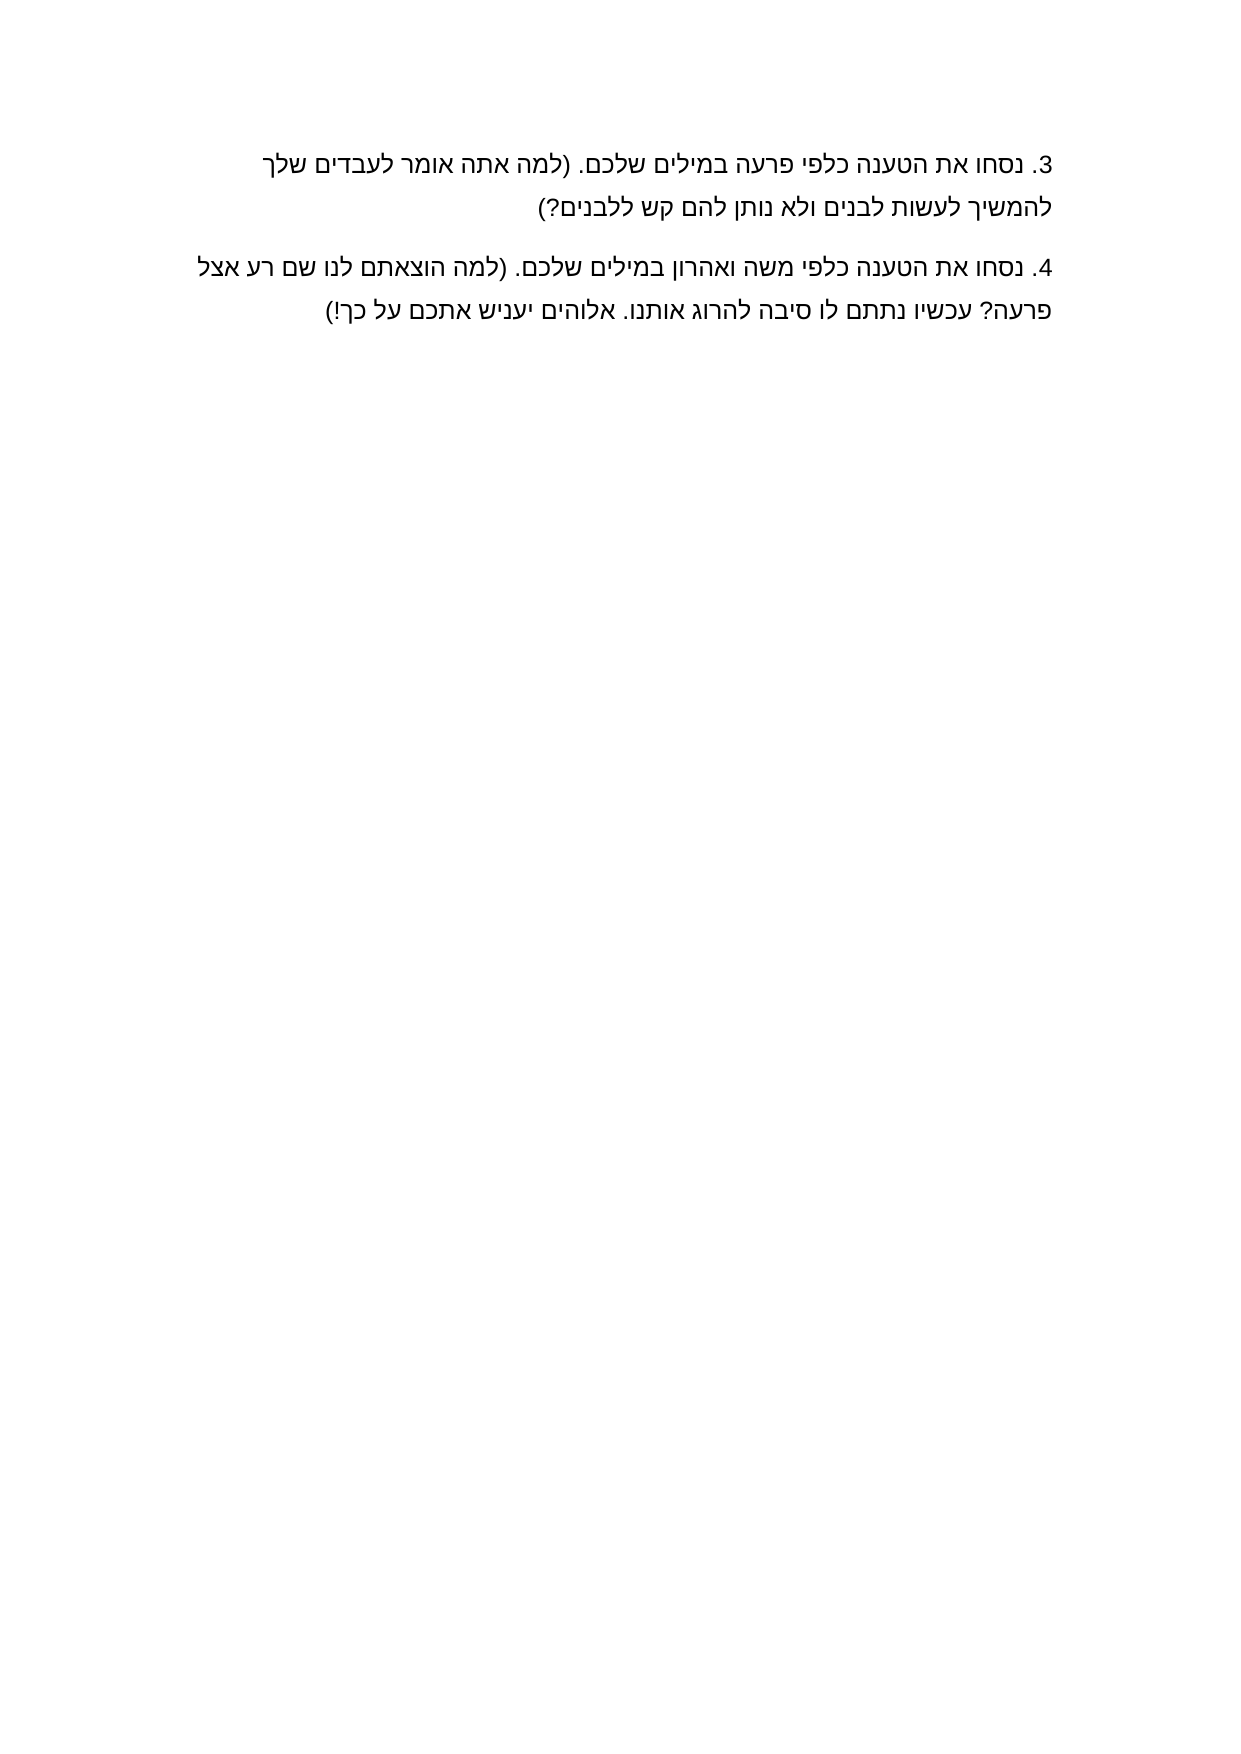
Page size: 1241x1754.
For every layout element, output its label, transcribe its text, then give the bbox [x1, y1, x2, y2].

text 3. נסחו את הטענה כלפי פרעה במילים שלכם. (למה אתה אומר לעבדים שלך להמשיך לעשות לבנים ולא נותן להם קש ללבנים?) [187, 150, 1053, 222]
text 4. נסחו את הטענה כלפי משה ואהרון במילים שלכם. (למה הוצאתם לנו שם רע אצל פרעה? עכשיו נתתם לו סיבה להרוג אותנו. אלוהים יעניש אתכם על כך!) [187, 253, 1053, 325]
